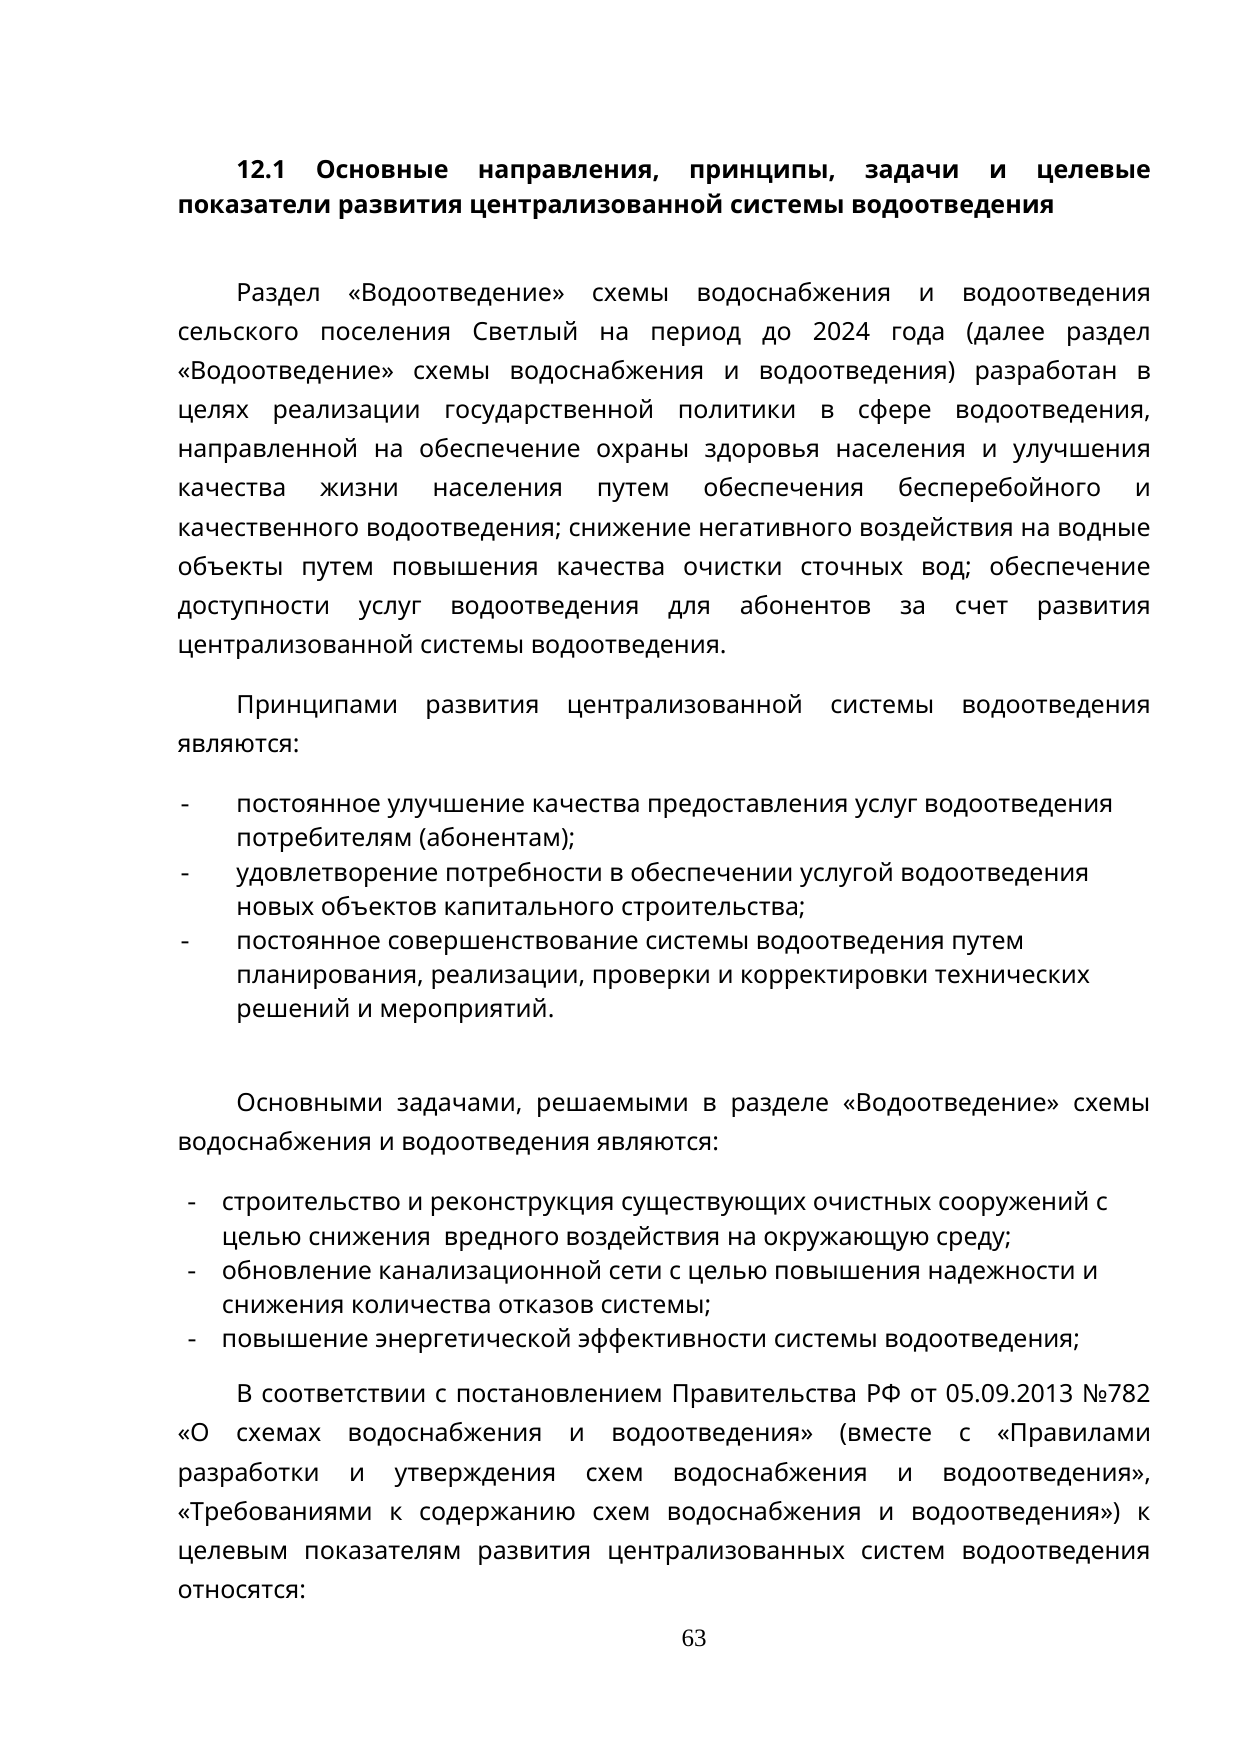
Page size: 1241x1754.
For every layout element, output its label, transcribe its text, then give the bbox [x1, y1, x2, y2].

text В соответствии с постановлением Правительства РФ от 05.09.2013 №782 «О схемах водоснабжения и водоотведения» (вместе с «Правилами разработки и утверждения схем водоснабжения и водоотведения», «Требованиями к содержанию схем водоснабжения и водоотведения») к целевым показателям развития централизованных систем водоотведения относятся: [177, 1376, 1152, 1606]
list строительство и реконструкция существующих очистных сооружений с целью снижения вредного воздействия на окружающую среду; [184, 1184, 1152, 1252]
text Основными задачами, решаемыми в разделе «Водоотведение» схемы водоснабжения и водоотведения являются: [177, 1085, 1152, 1158]
list постоянное совершенствование системы водоотведения путем планирования, реализации, проверки и корректировки технических решений и мероприятий. [177, 922, 1152, 1025]
text 12.1 Основные направления, принципы, задачи и целевые показатели развития централизованной системы водоотведения [177, 152, 1152, 220]
list повышение энергетической эффективности системы водоотведения; [184, 1321, 1152, 1355]
list удовлетворение потребности в обеспечении услугой водоотведения новых объектов капитального строительства; [177, 854, 1152, 922]
text Принципами развития централизованной системы водоотведения являются: [177, 687, 1152, 760]
list обновление канализационной сети с целью повышения надежности и снижения количества отказов системы; [184, 1252, 1152, 1321]
list постоянное улучшение качества предоставления услуг водоотведения потребителям (абонентам); [177, 786, 1152, 854]
text Раздел «Водоотведение» схемы водоснабжения и водоотведения сельского поселения Светлый на период до 2024 года (далее раздел «Водоотведение» схемы водоснабжения и водоотведения) разработан в целях реализации государственной политики в сфере водоотведения, направленной на обеспечение охраны здоровья населения и улучшения качества жизни населения путем обеспечения бесперебойного и качественного водоотведения; снижение негативного воздействия на водные объекты путем повышения качества очистки сточных вод; обеспечение доступности услуг водоотведения для абонентов за счет развития централизованной системы водоотведения. [177, 274, 1152, 661]
